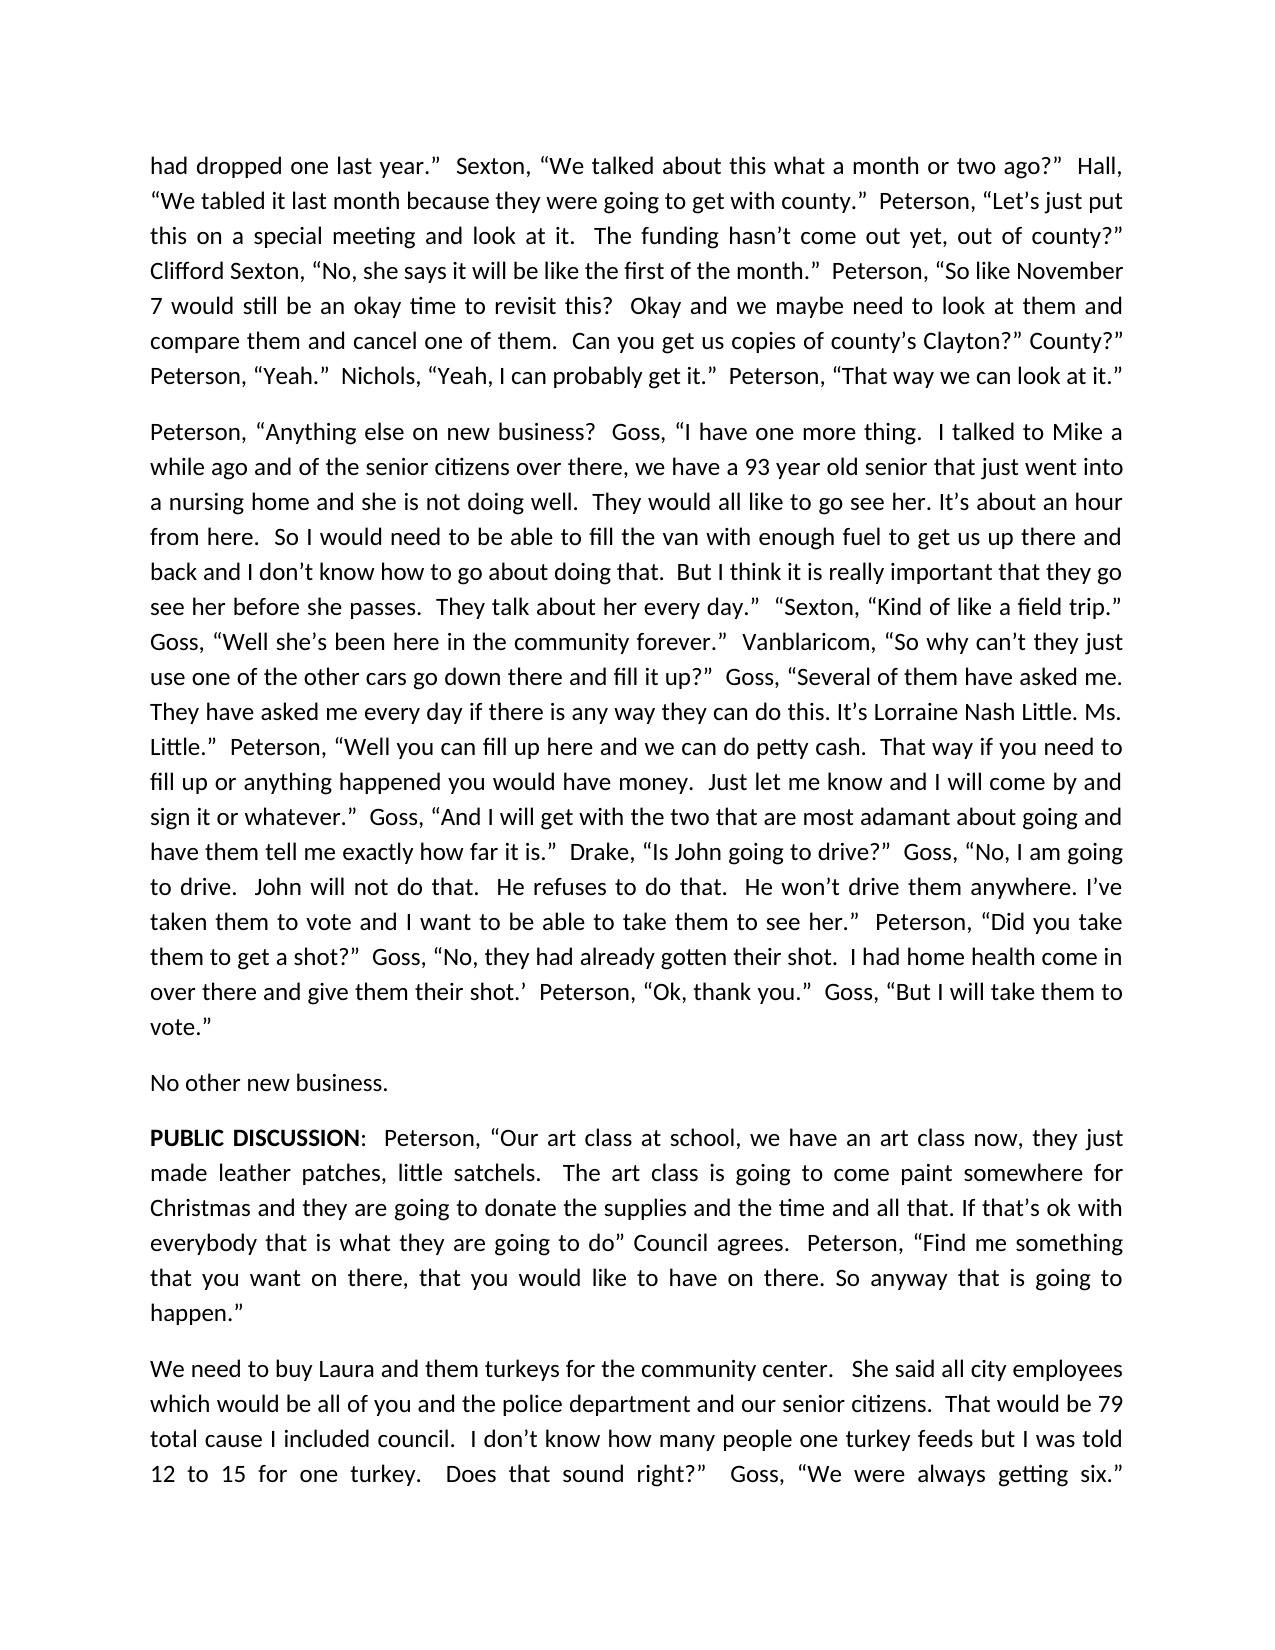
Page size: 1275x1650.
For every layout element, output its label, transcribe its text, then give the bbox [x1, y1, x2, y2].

text No other new business. [150, 1067, 1125, 1097]
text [150, 1353, 1125, 1489]
text PUBLIC DISCUSSION: Peterson, “Our art class at school, we have an art class now, they just made leather patches, little satchels. The art class is going to come paint somewhere for Christmas and they are going to donate the supplies and the time and all that. If that’s ok with everybody that is what they are going to do” Council agrees. Peterson, “Find me something that you want on there, that you would like to have on there. So anyway that is going to happen.” [150, 1122, 1125, 1328]
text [150, 150, 1125, 391]
text Peterson, “Anything else on new business? Goss, “I have one more thing. I talked to Mike a while ago and of the senior citizens over there, we have a 93 year old senior that just went into a nursing home and she is not doing well. They would all like to go see her. It’s about an hour from here. So I would need to be able to fill the van with enough fuel to get us up there and back and I don’t know how to go about doing that. But I think it is really important that they go see her before she passes. They talk about her every day.” “Sexton, “Kind of like a field trip.” Goss, “Well she’s been here in the community forever.” Vanblaricom, “So why can’t they just use one of the other cars go down there and fill it up?” Goss, “Several of them have asked me. They have asked me every day if there is any way they can do this. It’s Lorraine Nash Little. Ms. Little.” Peterson, “Well you can fill up here and we can do petty cash. That way if you need to fill up or anything happened you would have money. Just let me know and I will come by and sign it or whatever.” Goss, “And I will get with the two that are most adamant about going and have them tell me exactly how far it is.” Drake, “Is John going to drive?” Goss, “No, I am going to drive. John will not do that. He refuses to do that. He won’t drive them anywhere. I’ve taken them to vote and I want to be able to take them to see her.” Peterson, “Did you take them to get a shot?” Goss, “No, they had already gotten their shot. I had home health come in over there and give them their shot.’ Peterson, “Ok, thank you.” Goss, “But I will take them to vote.” [150, 416, 1125, 1041]
